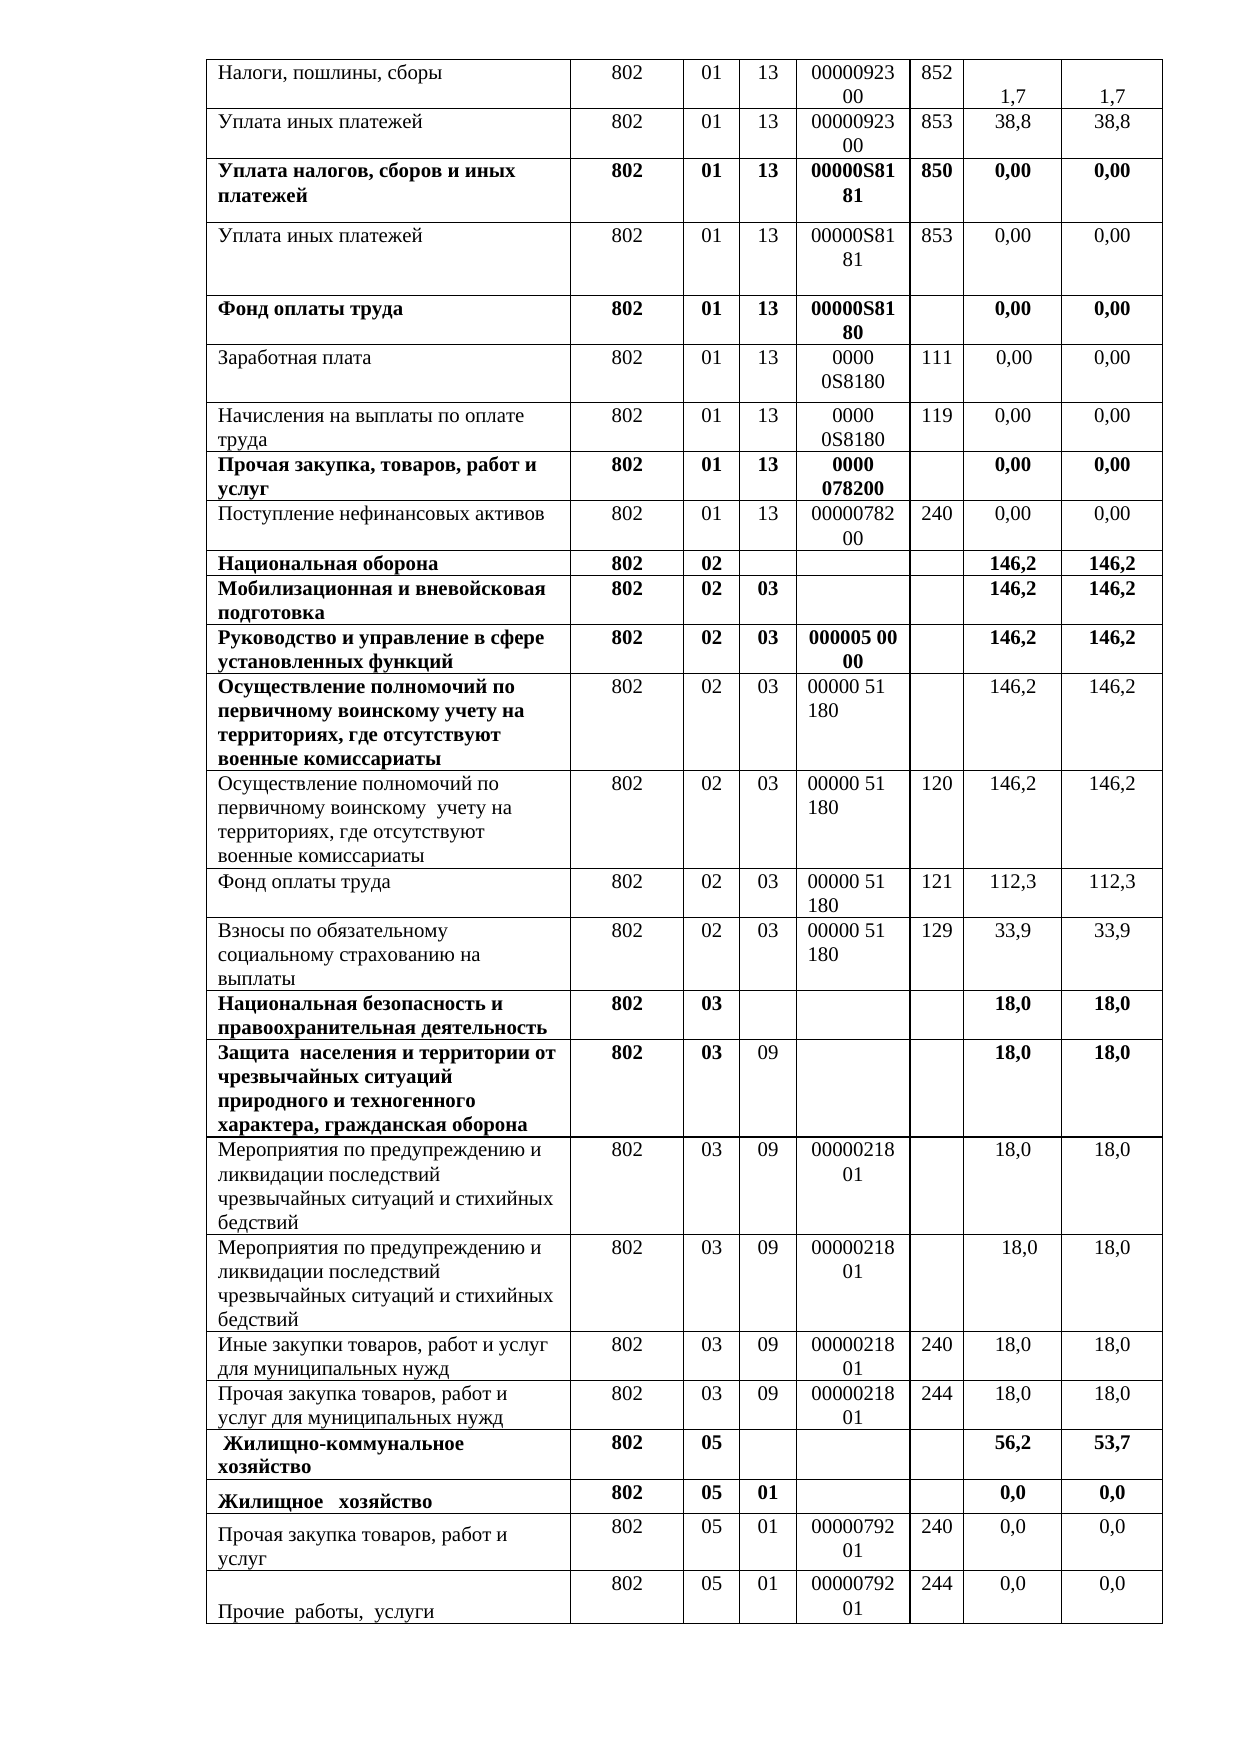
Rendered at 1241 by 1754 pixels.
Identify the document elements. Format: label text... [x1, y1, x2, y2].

table_cell 01 [740, 1480, 796, 1513]
table_cell Поступление нефинансовых активов [207, 501, 570, 549]
table_cell Мобилизационная и вневойсковая подготовка [207, 576, 570, 624]
table_cell 0000092300 [797, 109, 909, 157]
table_cell 18,0 [964, 1138, 1061, 1234]
table_cell Прочая закупка товаров, работ и услуг [207, 1514, 570, 1570]
table_cell 13 [740, 345, 796, 402]
table_cell 00000 51 180 [797, 869, 909, 917]
table_cell 0,00 [964, 345, 1061, 402]
table_cell Налоги, пошлины, сборы [207, 60, 570, 108]
table_cell 240 [911, 501, 963, 549]
table_cell 18,0 [1062, 1235, 1162, 1331]
table_cell 38,8 [964, 109, 1061, 157]
table_cell 13 [740, 403, 796, 451]
table_cell Национальная оборона [207, 551, 570, 574]
table_cell 56,2 [964, 1430, 1061, 1478]
table_cell 802 [571, 296, 683, 344]
table_cell Прочие работы, услуги [207, 1571, 570, 1623]
table_cell 146,2 [964, 674, 1061, 770]
table_cell Осуществление полномочий по первичному воинскому учету на территориях, где отсутствуют военные комиссариаты [207, 674, 570, 770]
table_cell 01 [684, 159, 739, 222]
table_cell 05 [684, 1480, 739, 1513]
table_cell 0,00 [1062, 345, 1162, 402]
table_cell 05 [684, 1430, 739, 1478]
table_cell 802 [571, 1430, 683, 1478]
table_cell [797, 1040, 909, 1136]
table_cell [797, 551, 909, 574]
table_cell [797, 1480, 909, 1513]
table_cell Взносы по обязательному социальному страхованию на выплаты [207, 918, 570, 990]
table_cell Жилищно-коммунальное хозяйство [207, 1430, 570, 1478]
table_cell 0000021801 [797, 1381, 909, 1429]
table_cell Прочая закупка, товаров, работ и услуг [207, 452, 570, 500]
table_cell 119 [911, 403, 963, 451]
table_cell 38,8 [1062, 109, 1162, 157]
table_cell 0,00 [964, 223, 1061, 295]
table_cell [911, 1138, 963, 1234]
table_cell 129 [911, 918, 963, 990]
table_cell 112,3 [964, 869, 1061, 917]
table_cell 146,2 [1062, 674, 1162, 770]
table_cell 03 [740, 576, 796, 624]
table_cell 802 [571, 576, 683, 624]
table_cell [740, 991, 796, 1039]
table_cell [797, 991, 909, 1039]
table_cell 00000S8180 [797, 296, 909, 344]
table_cell 111 [911, 345, 963, 402]
table_cell 18,0 [964, 991, 1061, 1039]
table_cell 18,0 [964, 1040, 1061, 1136]
table_cell Уплата налогов, сборов и иных платежей [207, 159, 570, 222]
table_cell [911, 1040, 963, 1136]
table_cell 02 [684, 625, 739, 673]
table_cell 802 [571, 501, 683, 549]
table_cell 120 [911, 771, 963, 867]
table_cell 802 [571, 991, 683, 1039]
table_cell 00000 51 180 [797, 771, 909, 867]
table_cell 01 [684, 296, 739, 344]
table_cell 146,2 [1062, 771, 1162, 867]
table_cell 0,0 [1062, 1571, 1162, 1623]
table_cell 802 [571, 1571, 683, 1623]
table_cell 0000021801 [797, 1138, 909, 1234]
table_cell 0000021801 [797, 1235, 909, 1331]
table_cell [740, 1430, 796, 1478]
table_cell Начисления на выплаты по оплате труда [207, 403, 570, 451]
table_cell 03 [740, 674, 796, 770]
table_cell 03 [684, 1381, 739, 1429]
table_cell 0,0 [964, 1514, 1061, 1570]
table_cell [911, 1235, 963, 1331]
table_cell 0000079201 [797, 1514, 909, 1570]
table_cell 853 [911, 223, 963, 295]
table_cell 13 [740, 223, 796, 295]
table_cell 18,0 [1062, 1381, 1162, 1429]
table_cell 03 [684, 1235, 739, 1331]
table_cell 0000079201 [797, 1571, 909, 1623]
table_cell 03 [684, 991, 739, 1039]
table_cell 000005 00 00 [797, 625, 909, 673]
table_cell 802 [571, 345, 683, 402]
table_cell 09 [740, 1138, 796, 1234]
table_cell [911, 674, 963, 770]
table_cell 240 [911, 1332, 963, 1380]
table_cell Уплата иных платежей [207, 223, 570, 295]
table_cell 146,2 [1062, 576, 1162, 624]
table_cell Прочая закупка товаров, работ и услуг для муниципальных нужд [207, 1381, 570, 1429]
table_cell 03 [740, 625, 796, 673]
table_cell 802 [571, 223, 683, 295]
table_cell 0000021801 [797, 1332, 909, 1380]
table_cell [797, 1430, 909, 1478]
table_cell 18,0 [964, 1332, 1061, 1380]
table_cell Жилищное хозяйство [207, 1480, 570, 1513]
table_cell 0,0 [964, 1571, 1061, 1623]
table_cell 0,00 [964, 296, 1061, 344]
table_cell Фонд оплаты труда [207, 869, 570, 917]
table_cell 802 [571, 771, 683, 867]
table_cell Защита населения и территории от чрезвычайных ситуаций природного и техногенного характера, гражданская оборона [207, 1040, 570, 1136]
table_cell 18,0 [1062, 1040, 1162, 1136]
table_cell 0,00 [1062, 296, 1162, 344]
table_cell 850 [911, 159, 963, 222]
table_cell 09 [740, 1332, 796, 1380]
table_cell [740, 551, 796, 574]
table_cell 01 [684, 452, 739, 500]
table_cell 121 [911, 869, 963, 917]
table_cell [911, 991, 963, 1039]
table_cell 00000 51 180 [797, 674, 909, 770]
table_cell 802 [571, 1040, 683, 1136]
table_cell 01 [740, 1514, 796, 1570]
table_cell 13 [740, 109, 796, 157]
table_cell 03 [740, 869, 796, 917]
table_cell 112,3 [1062, 869, 1162, 917]
table_cell 01 [740, 1571, 796, 1623]
table_cell 0,00 [1062, 223, 1162, 295]
table_cell 802 [571, 452, 683, 500]
table_cell [911, 551, 963, 574]
table_cell 0000078200 [797, 452, 909, 500]
table_cell 853 [911, 109, 963, 157]
table_cell Уплата иных платежей [207, 109, 570, 157]
table_cell 00000S8180 [797, 345, 909, 402]
table_cell 0000078200 [797, 501, 909, 549]
table_cell 09 [740, 1381, 796, 1429]
table_cell 802 [571, 1381, 683, 1429]
table_cell 1,7 [1062, 60, 1162, 108]
table_cell 05 [684, 1571, 739, 1623]
table_cell [797, 576, 909, 624]
table_cell 05 [684, 1514, 739, 1570]
table_cell 146,2 [964, 771, 1061, 867]
table_cell 0,00 [964, 501, 1061, 549]
table_cell 13 [740, 501, 796, 549]
table_cell [911, 576, 963, 624]
table_cell 0,00 [1062, 403, 1162, 451]
table_cell 01 [684, 403, 739, 451]
table_cell Национальная безопасность и правоохранительная деятельность [207, 991, 570, 1039]
table_cell 240 [911, 1514, 963, 1570]
table_cell [911, 625, 963, 673]
table_cell Мероприятия по предупреждению и ликвидации последствий чрезвычайных ситуаций и стихийных бедствий [207, 1138, 570, 1234]
table_cell Осуществление полномочий по первичному воинскому учету на территориях, где отсутствуют военные комиссариаты [207, 771, 570, 867]
table_cell 0,00 [964, 452, 1061, 500]
table_cell 802 [571, 918, 683, 990]
table_cell 03 [740, 918, 796, 990]
table_cell 852 [911, 60, 963, 108]
table_cell 802 [571, 551, 683, 574]
table_cell 02 [684, 551, 739, 574]
table_cell 33,9 [964, 918, 1061, 990]
table_cell 13 [740, 452, 796, 500]
table_cell 146,2 [1062, 625, 1162, 673]
table_cell 01 [684, 60, 739, 108]
table_cell Иные закупки товаров, работ и услуг для муниципальных нужд [207, 1332, 570, 1380]
table_cell [911, 1430, 963, 1478]
table_cell 00000 51 180 [797, 918, 909, 990]
table_cell 802 [571, 1514, 683, 1570]
table_cell 0,00 [1062, 452, 1162, 500]
table_cell 18,0 [1062, 991, 1162, 1039]
table_cell 03 [684, 1040, 739, 1136]
table_cell 01 [684, 501, 739, 549]
table_cell 0,00 [964, 159, 1061, 222]
table_cell 13 [740, 159, 796, 222]
table_cell 18,0 [1062, 1332, 1162, 1380]
table_cell 244 [911, 1381, 963, 1429]
table_cell 18,0 [1062, 1138, 1162, 1234]
table_cell 0,0 [1062, 1480, 1162, 1513]
table_cell 802 [571, 159, 683, 222]
table_cell 02 [684, 674, 739, 770]
table_cell 802 [571, 1235, 683, 1331]
table_cell 09 [740, 1235, 796, 1331]
table_cell 146,2 [964, 625, 1061, 673]
table_cell 00000S8181 [797, 159, 909, 222]
table_cell 802 [571, 60, 683, 108]
table_cell 01 [684, 223, 739, 295]
table_cell Заработная плата [207, 345, 570, 402]
table_cell 01 [684, 345, 739, 402]
table_cell 02 [684, 576, 739, 624]
table_cell 03 [684, 1332, 739, 1380]
table_cell [911, 1480, 963, 1513]
table_cell 00000S8180 [797, 403, 909, 451]
table_cell 53,7 [1062, 1430, 1162, 1478]
table_cell 802 [571, 869, 683, 917]
table_cell 01 [684, 109, 739, 157]
table_cell 0,00 [1062, 501, 1162, 549]
table_cell 09 [740, 1040, 796, 1136]
table_cell 244 [911, 1571, 963, 1623]
table_cell 802 [571, 1138, 683, 1234]
table_cell 802 [571, 403, 683, 451]
table_cell 13 [740, 296, 796, 344]
table_cell 146,2 [964, 576, 1061, 624]
table_cell 13 [740, 60, 796, 108]
table_cell 0,00 [964, 403, 1061, 451]
table_cell 33,9 [1062, 918, 1162, 990]
table_cell 0,0 [964, 1480, 1061, 1513]
table_cell 0000092300 [797, 60, 909, 108]
table_cell 1,7 [964, 60, 1061, 108]
table_cell 02 [684, 869, 739, 917]
table_cell 802 [571, 109, 683, 157]
table_cell 18,0 [964, 1381, 1061, 1429]
table_cell 802 [571, 625, 683, 673]
table_cell Фонд оплаты труда [207, 296, 570, 344]
table_cell 18,0 [964, 1235, 1061, 1331]
table_cell 02 [684, 918, 739, 990]
table_cell 00000S8181 [797, 223, 909, 295]
table_cell 146,2 [964, 551, 1061, 574]
table_cell 802 [571, 1480, 683, 1513]
table_cell 03 [740, 771, 796, 867]
table_cell [911, 452, 963, 500]
table_cell 802 [571, 1332, 683, 1380]
table_cell 0,0 [1062, 1514, 1162, 1570]
table_cell 03 [684, 1138, 739, 1234]
table_cell [911, 296, 963, 344]
table_cell Мероприятия по предупреждению и ликвидации последствий чрезвычайных ситуаций и стихийных бедствий [207, 1235, 570, 1331]
table_cell 02 [684, 771, 739, 867]
table_cell Руководство и управление в сфере установленных функций [207, 625, 570, 673]
table_cell 146,2 [1062, 551, 1162, 574]
table_cell 802 [571, 674, 683, 770]
table_cell 0,00 [1062, 159, 1162, 222]
